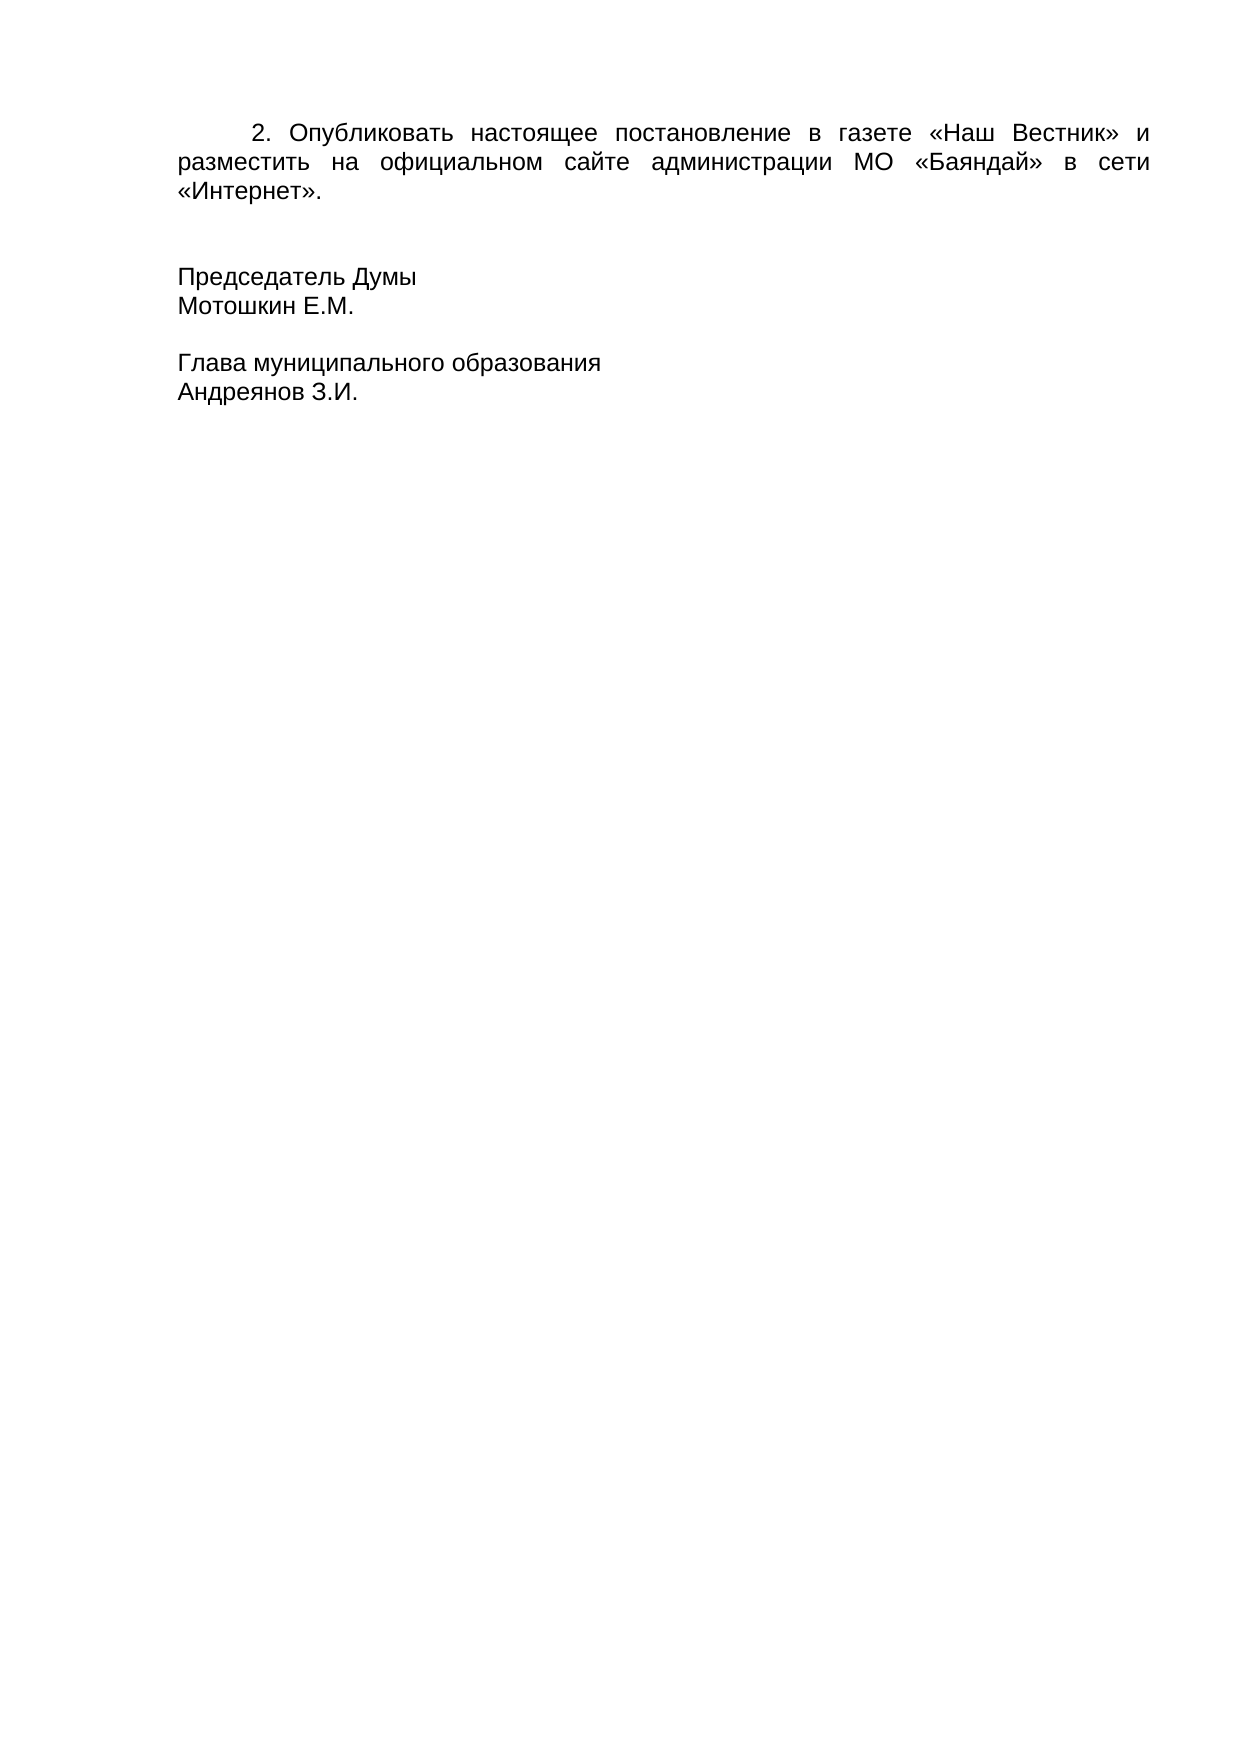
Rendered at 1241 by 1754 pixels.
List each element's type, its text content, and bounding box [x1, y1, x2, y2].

text Глава муниципального образования [177, 348, 1152, 377]
text Андреянов З.И. [177, 377, 1152, 406]
text 2. Опубликовать настоящее постановление в газете «Наш Вестник» и разместить на официальном сайте администрации МО «Баяндай» в сети «Интернет». [177, 118, 1152, 204]
text Председатель Думы [177, 262, 1152, 291]
text Мотошкин Е.М. [177, 291, 1152, 319]
